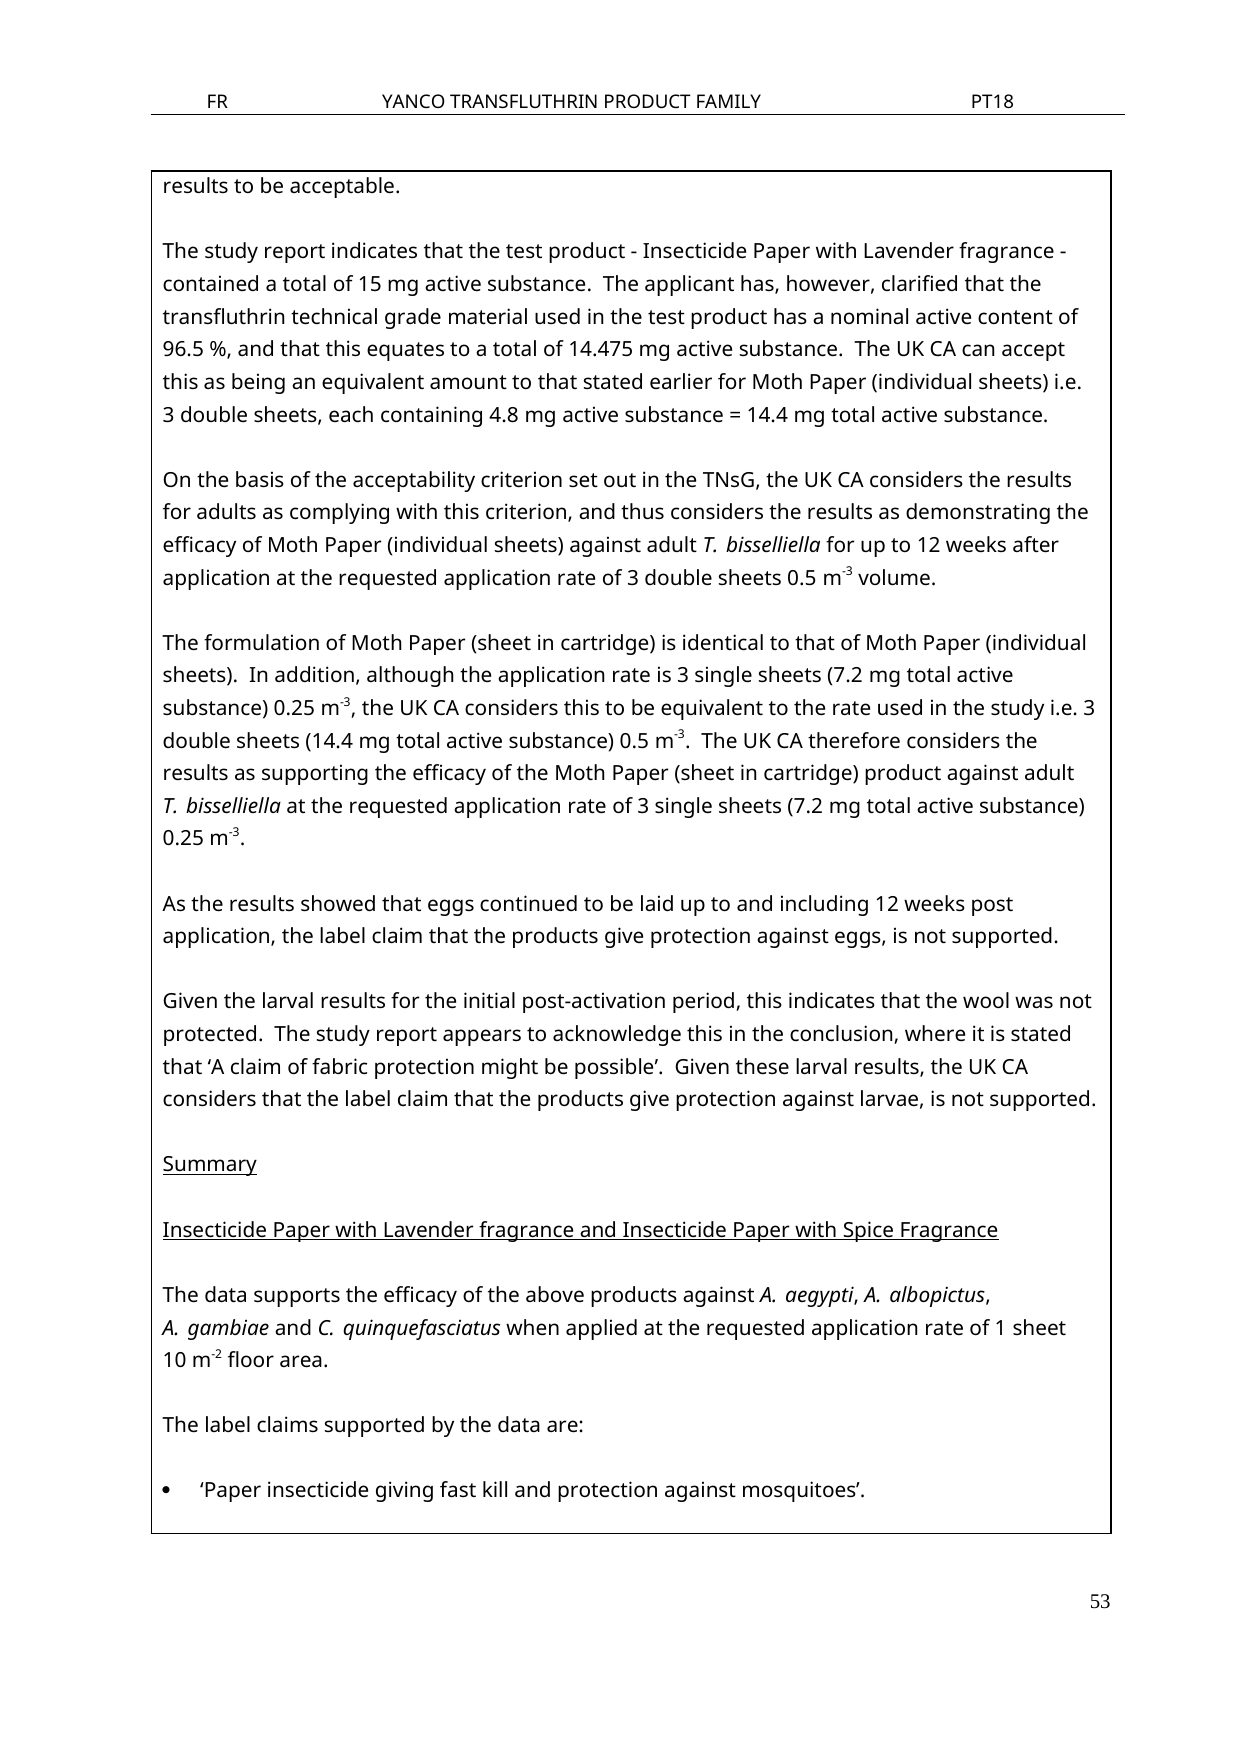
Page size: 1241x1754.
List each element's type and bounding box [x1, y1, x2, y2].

table_cell [152, 172, 1110, 1533]
